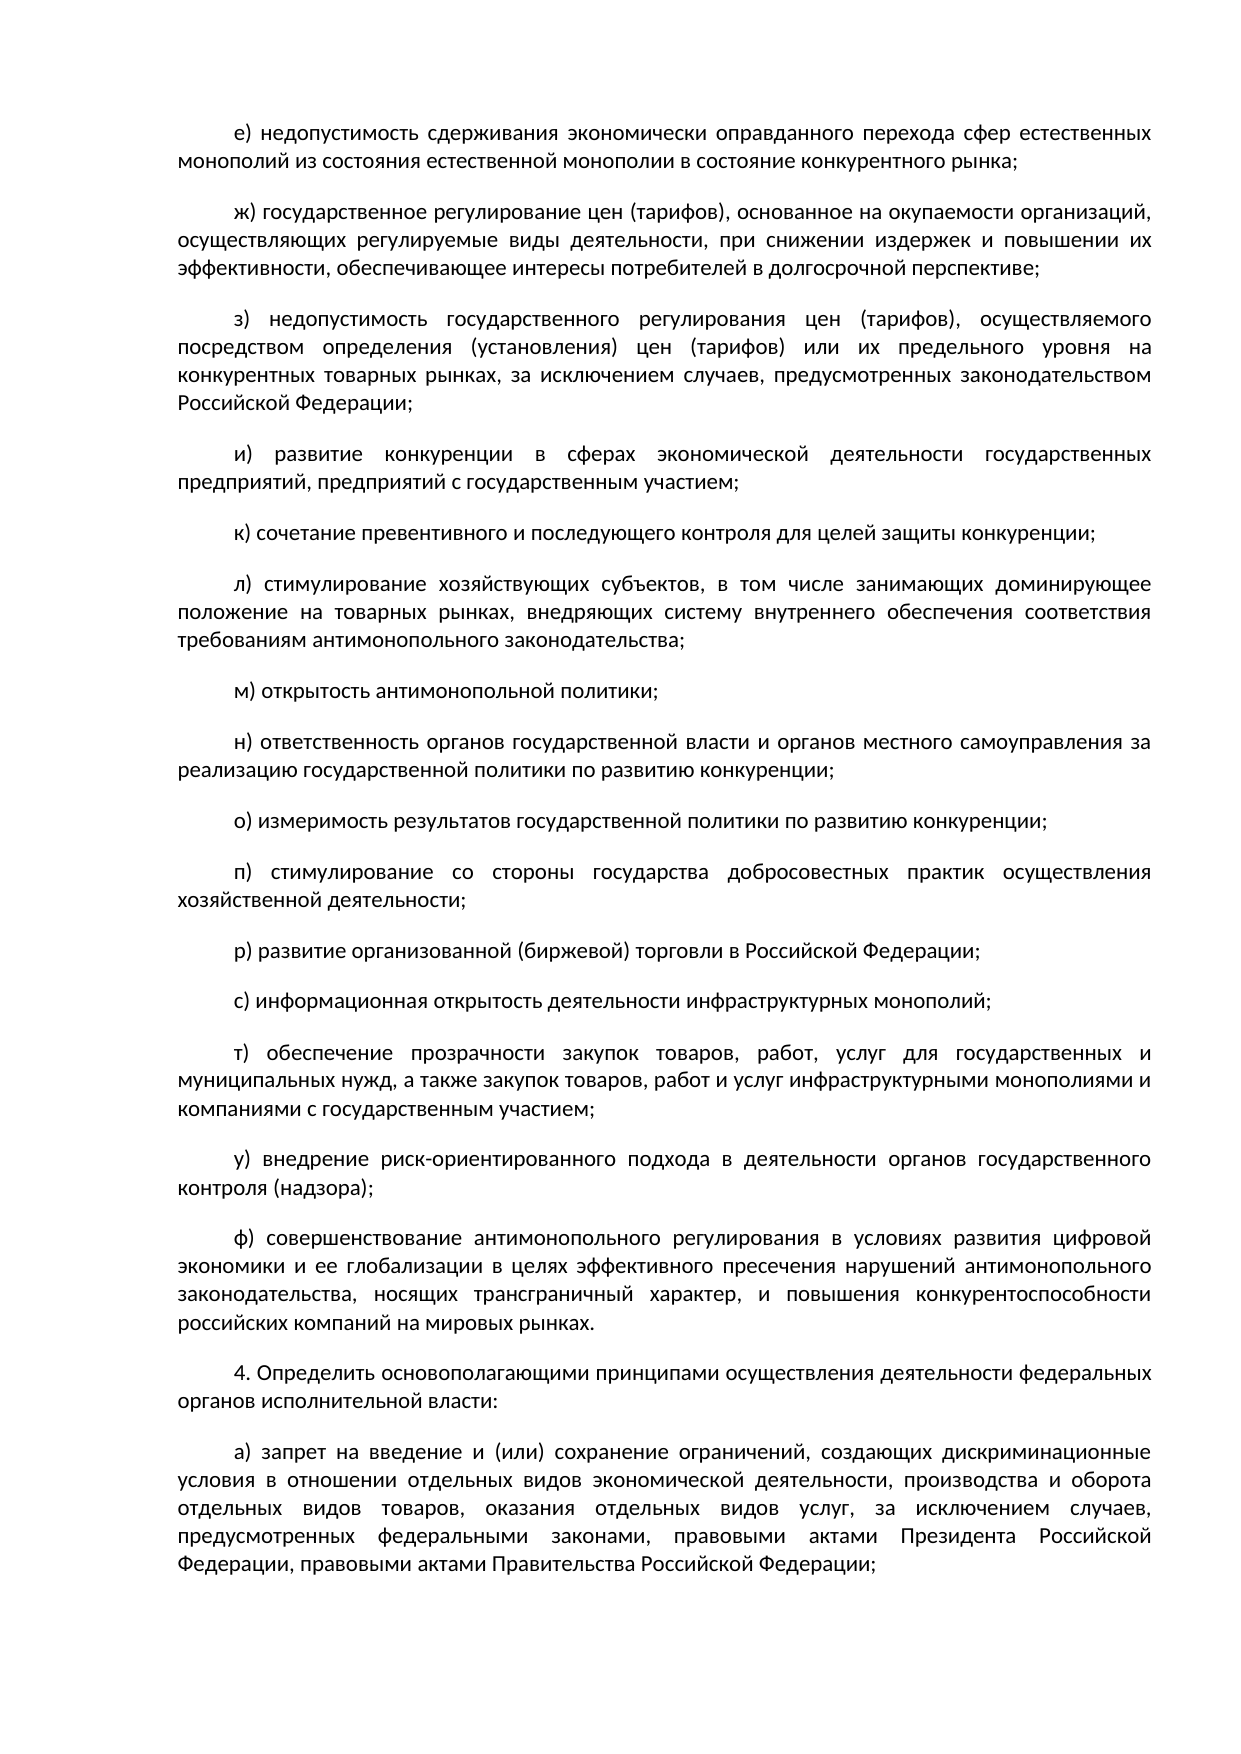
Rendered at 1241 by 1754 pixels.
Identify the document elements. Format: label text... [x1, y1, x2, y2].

text р) развитие организованной (биржевой) торговли в Российской Федерации; [177, 936, 1152, 964]
text ф) совершенствование антимонопольного регулирования в условиях развития цифровой экономики и ее глобализации в целях эффективного пресечения нарушений антимонопольного законодательства, носящих трансграничный характер, и повышения конкурентоспособности российских компаний на мировых рынках. [177, 1223, 1152, 1336]
text и) развитие конкуренции в сферах экономической деятельности государственных предприятий, предприятий с государственным участием; [177, 439, 1152, 495]
text к) сочетание превентивного и последующего контроля для целей защиты конкуренции; [177, 518, 1152, 546]
text л) стимулирование хозяйствующих субъектов, в том числе занимающих доминирующее положение на товарных рынках, внедряющих систему внутреннего обеспечения соответствия требованиям антимонопольного законодательства; [177, 569, 1152, 653]
text ж) государственное регулирование цен (тарифов), основанное на окупаемости организаций, осуществляющих регулируемые виды деятельности, при снижении издержек и повышении их эффективности, обеспечивающее интересы потребителей в долгосрочной перспективе; [177, 197, 1152, 281]
text н) ответственность органов государственной власти и органов местного самоуправления за реализацию государственной политики по развитию конкуренции; [177, 727, 1152, 783]
text м) открытость антимонопольной политики; [177, 676, 1152, 704]
text 4. Определить основополагающими принципами осуществления деятельности федеральных органов исполнительной власти: [177, 1358, 1152, 1414]
text з) недопустимость государственного регулирования цен (тарифов), осуществляемого посредством определения (установления) цен (тарифов) или их предельного уровня на конкурентных товарных рынках, за исключением случаев, предусмотренных законодательством Российской Федерации; [177, 304, 1152, 416]
text с) информационная открытость деятельности инфраструктурных монополий; [177, 987, 1152, 1015]
text е) недопустимость сдерживания экономически оправданного перехода сфер естественных монополий из состояния естественной монополии в состояние конкурентного рынка; [177, 118, 1152, 174]
text т) обеспечение прозрачности закупок товаров, работ, услуг для государственных и муниципальных нужд, а также закупок товаров, работ и услуг инфраструктурными монополиями и компаниями с государственным участием; [177, 1038, 1152, 1122]
text а) запрет на введение и (или) сохранение ограничений, создающих дискриминационные условия в отношении отдельных видов экономической деятельности, производства и оборота отдельных видов товаров, оказания отдельных видов услуг, за исключением случаев, предусмотренных федеральными законами, правовыми актами Президента Российской Федерации, правовыми актами Правительства Российской Федерации; [177, 1437, 1152, 1578]
text о) измеримость результатов государственной политики по развитию конкуренции; [177, 806, 1152, 834]
text п) стимулирование со стороны государства добросовестных практик осуществления хозяйственной деятельности; [177, 857, 1152, 913]
text у) внедрение риск-ориентированного подхода в деятельности органов государственного контроля (надзора); [177, 1144, 1152, 1201]
